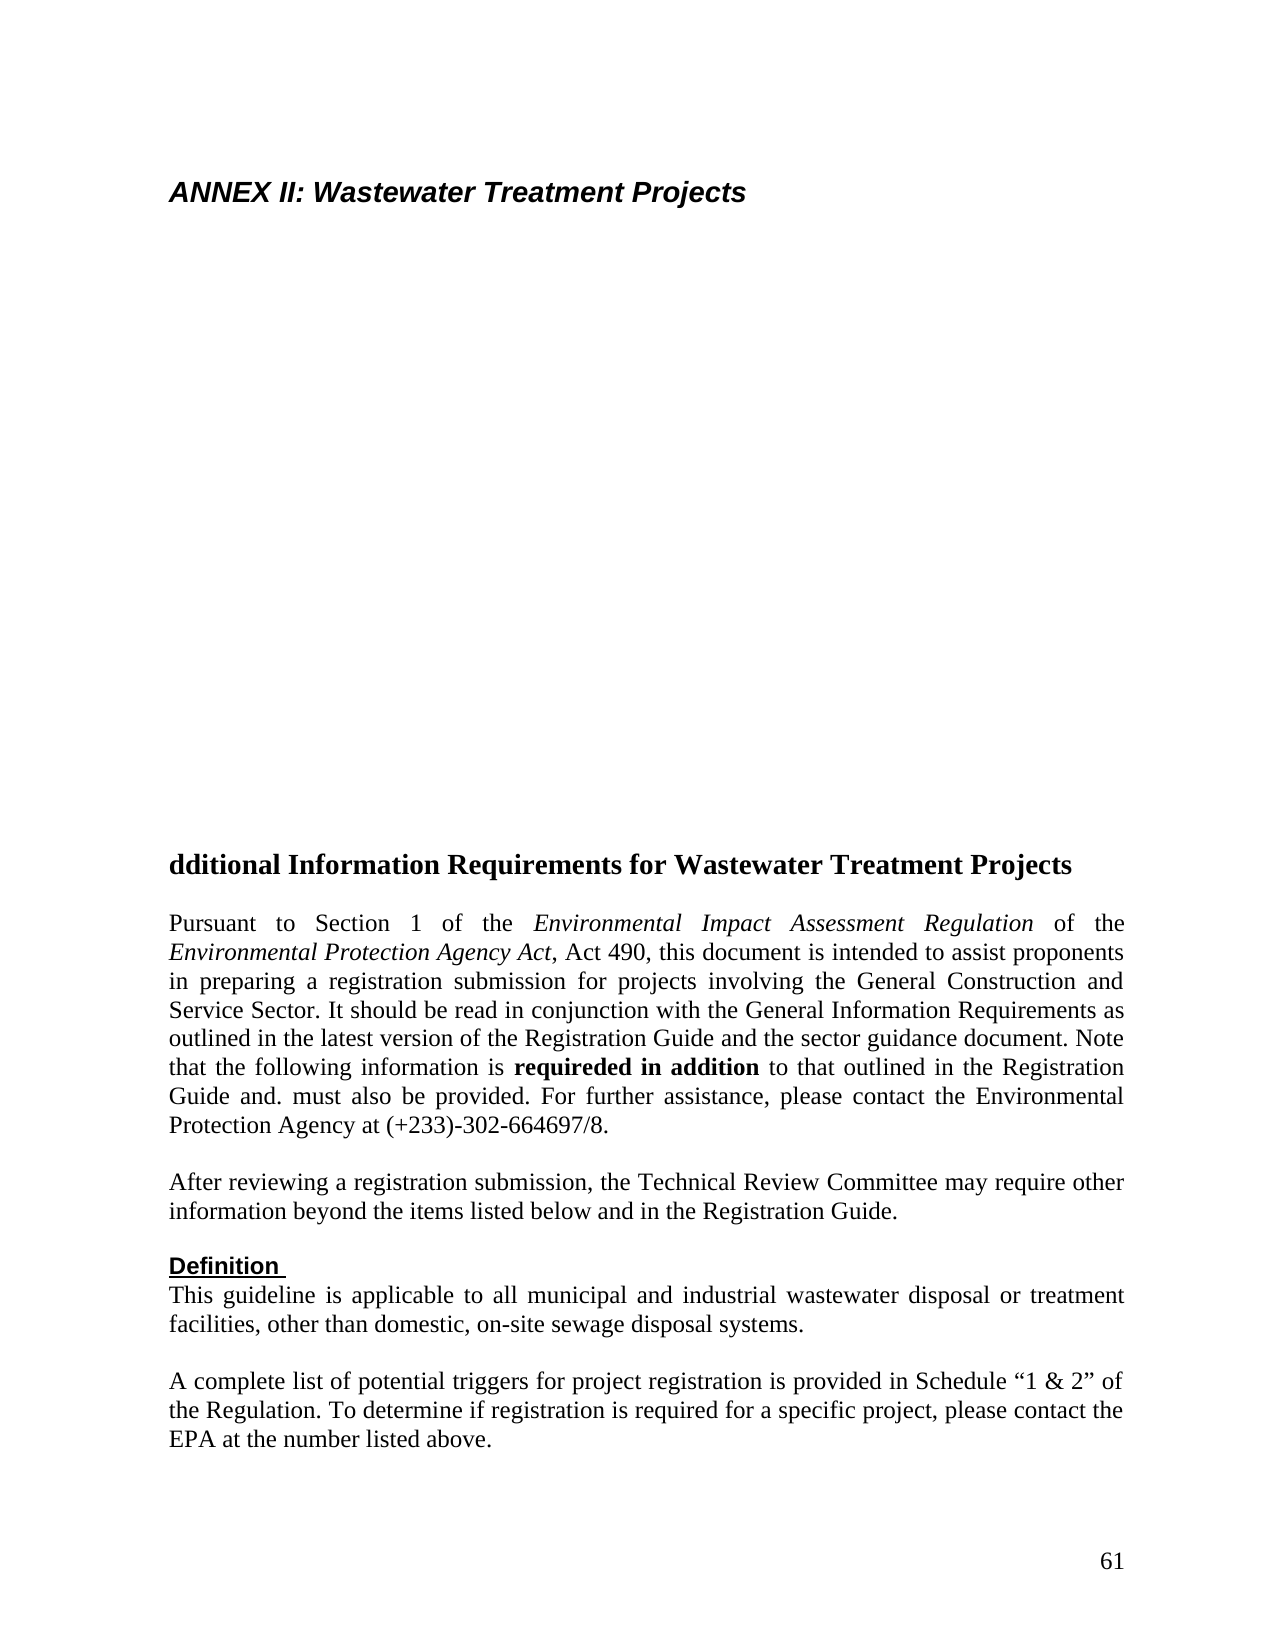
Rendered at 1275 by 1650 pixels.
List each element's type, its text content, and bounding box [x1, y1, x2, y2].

subtitle ANNEX II: Wastewater Treatment Projects [169, 175, 1125, 208]
text Pursuant to Section 1 of the Environmental Impact Assessment Regulation of the Environmental Protection Agency Act, Act 490, this document is intended to assist proponents in preparing a registration submission for projects involving the General Construction and Service Sector. It should be read in conjunction with the General Information Requirements as outlined in the latest version of the Registration Guide and the sector guidance document. Note that the following information is requireded in addition to that outlined in the Registration Guide and. must also be provided. For further assistance, please contact the Environmental Protection Agency at (+233)-302-664697/8. [169, 908, 1125, 1138]
text This guideline is applicable to all municipal and industrial wastewater disposal or treatment facilities, other than domestic, on-site sewage disposal systems. [169, 1280, 1125, 1337]
text dditional Information Requirements for Wastewater Treatment Projects [169, 847, 1125, 881]
text A complete list of potential triggers for project registration is provided in Schedule “1 & 2” of the Regulation. To determine if registration is required for a specific project, please contact the EPA at the number listed above. [169, 1366, 1125, 1452]
text After reviewing a registration submission, the Technical Review Committee may require other information beyond the items listed below and in the Registration Guide. [169, 1167, 1125, 1225]
text Definition [169, 1252, 1125, 1280]
